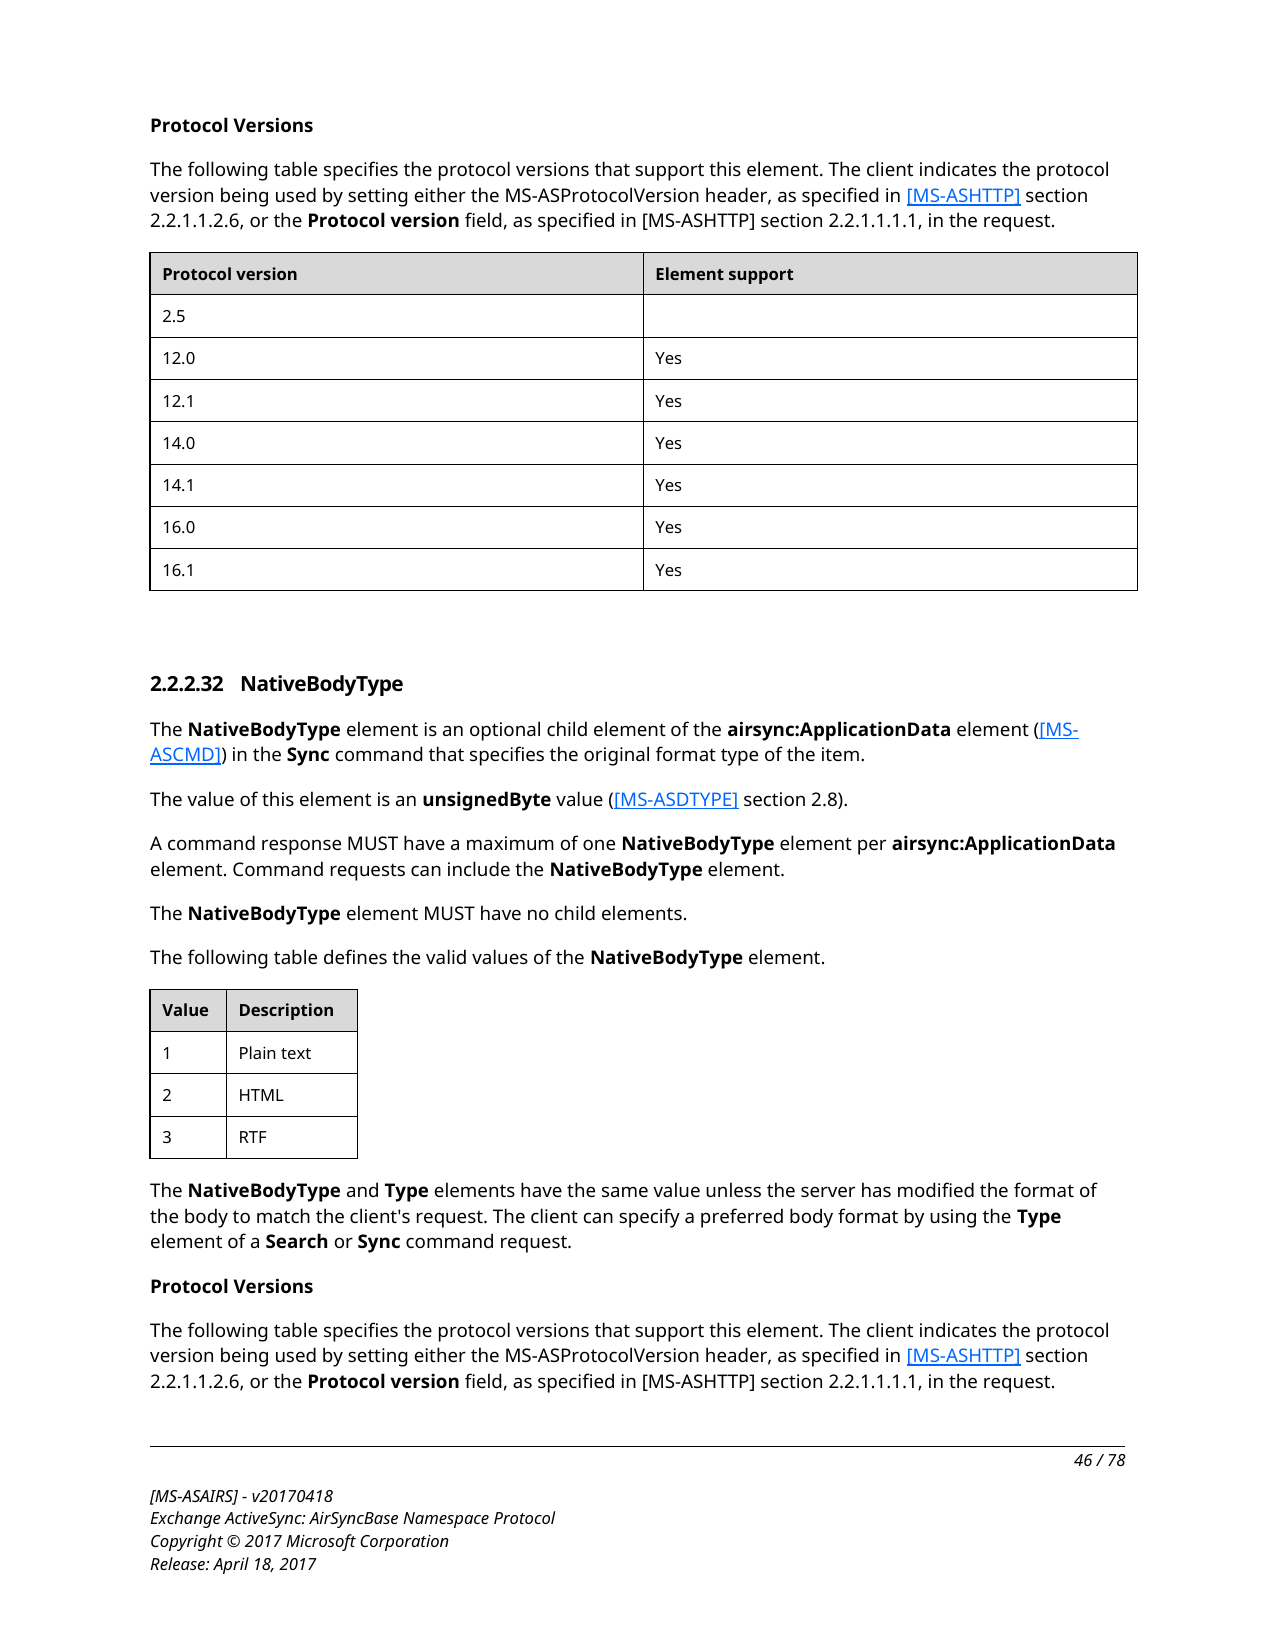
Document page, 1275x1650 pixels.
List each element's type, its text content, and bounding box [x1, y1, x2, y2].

table_cell 12.0 [151, 338, 643, 379]
table_cell 3 [151, 1117, 226, 1158]
text The NativeBodyType element is an optional child element of the airsync:ApplicationData element ([MS-ASCMD]) in the Sync command that specifies the original format type of the item. [150, 716, 1125, 767]
text The following table defines the valid values of the NativeBodyType element. [150, 944, 1125, 970]
table_header Element support [644, 253, 1137, 294]
table_cell Yes [644, 422, 1137, 463]
text Protocol Versions [150, 1273, 1125, 1298]
table_cell Plain text [227, 1032, 357, 1073]
table_cell Yes [644, 507, 1137, 548]
table_cell HTML [227, 1074, 357, 1116]
table_cell Yes [644, 465, 1137, 506]
table_cell 16.0 [151, 507, 643, 548]
text The value of this element is an unsignedByte value ([MS-ASDTYPE] section 2.8). [150, 786, 1125, 812]
text The following table specifies the protocol versions that support this element. The client indicates the protocol version being used by setting either the MS-ASProtocolVersion header, as specified in [MS-ASHTTP] section 2.2.1.1.2.6, or the Protocol version field, as specified in [MS-ASHTTP] section 2.2.1.1.1.1, in the request. [150, 157, 1125, 233]
text Protocol Versions [150, 112, 1125, 138]
table_cell 14.0 [151, 422, 643, 463]
table_cell 16.1 [151, 549, 643, 590]
table_cell 14.1 [151, 465, 643, 506]
table_cell Yes [644, 380, 1137, 421]
table_cell 1 [151, 1032, 226, 1073]
text The NativeBodyType element MUST have no child elements. [150, 900, 1125, 926]
table_header Value [151, 990, 226, 1031]
table_header Description [227, 990, 357, 1031]
table_cell Yes [644, 338, 1137, 379]
text The NativeBodyType and Type elements have the same value unless the server has modified the format of the body to match the client's request. The client can specify a preferred body format by using the Type element of a Search or Sync command request. [150, 1178, 1125, 1254]
text The following table specifies the protocol versions that support this element. The client indicates the protocol version being used by setting either the MS-ASProtocolVersion header, as specified in [MS-ASHTTP] section 2.2.1.1.2.6, or the Protocol version field, as specified in [MS-ASHTTP] section 2.2.1.1.1.1, in the request. [150, 1317, 1125, 1394]
table_cell 2.5 [151, 295, 643, 337]
table_cell [644, 295, 1137, 337]
table_cell 12.1 [151, 380, 643, 421]
table_cell RTF [227, 1117, 357, 1158]
text A command response MUST have a maximum of one NativeBodyType element per airsync:ApplicationData element. Command requests can include the NativeBodyType element. [150, 830, 1125, 881]
table_cell 2 [151, 1074, 226, 1116]
subtitle NativeBodyType [150, 669, 1125, 697]
table_header Protocol version [151, 253, 643, 294]
table_cell Yes [644, 549, 1137, 590]
